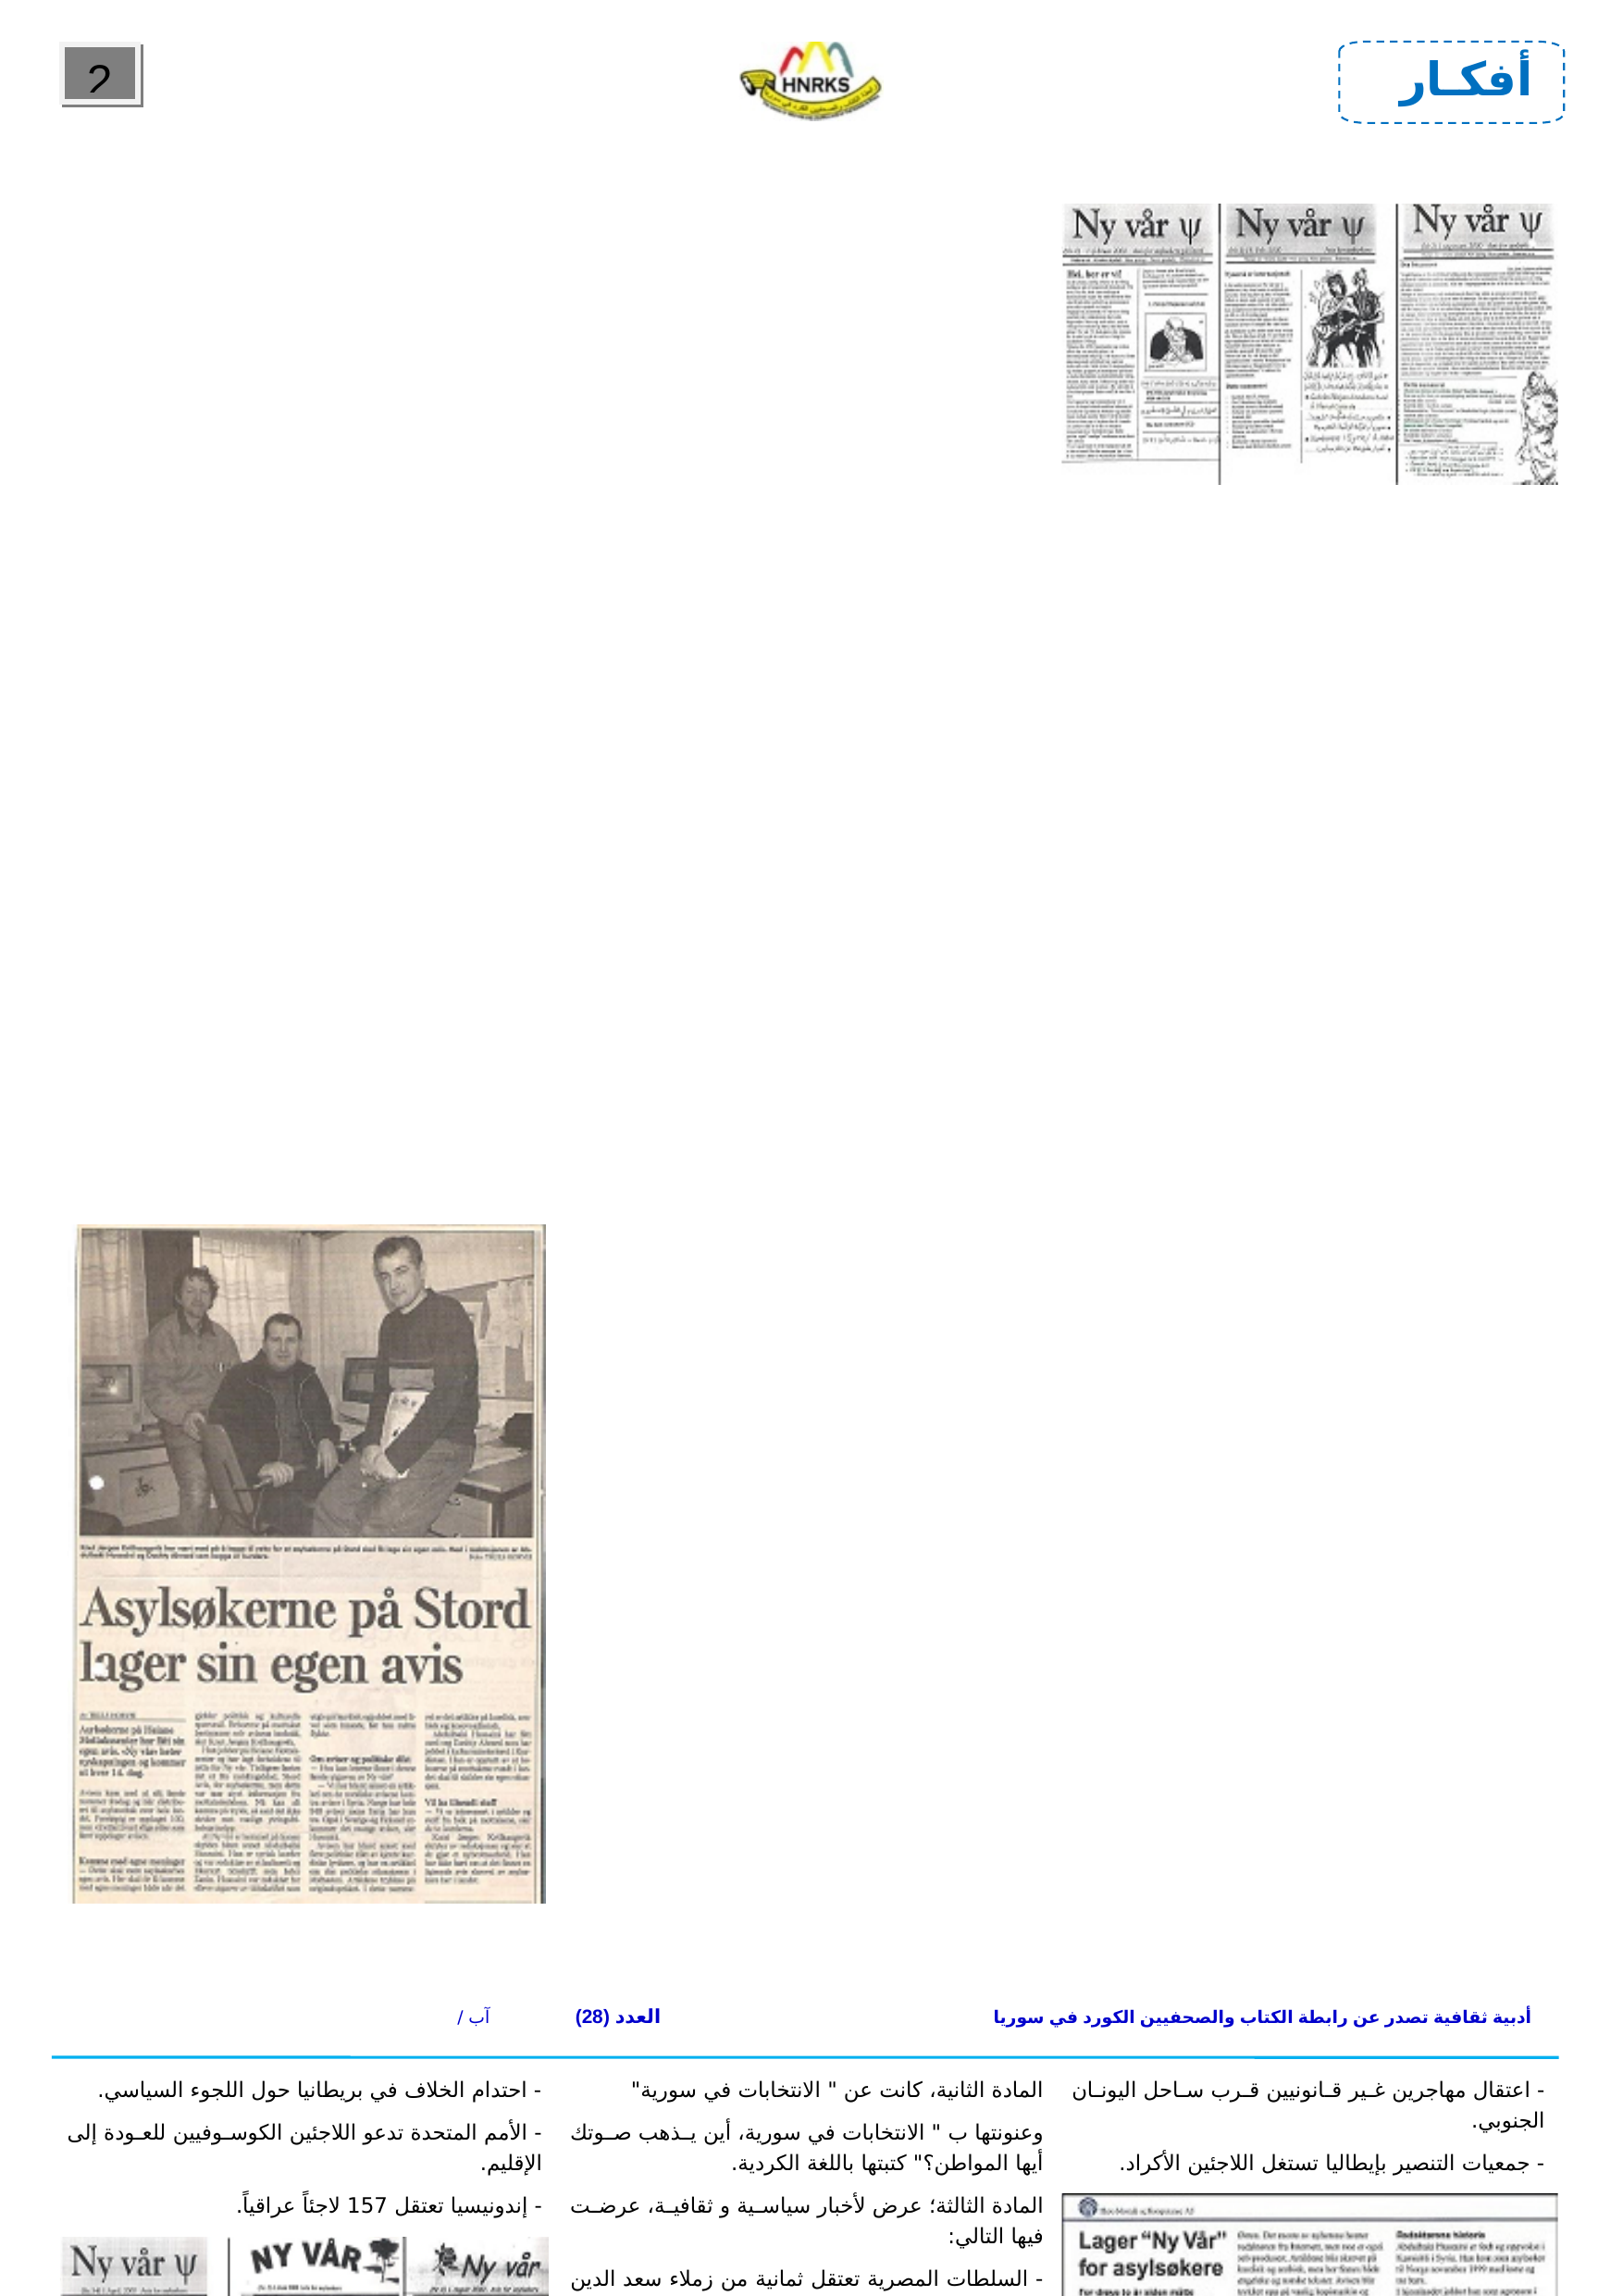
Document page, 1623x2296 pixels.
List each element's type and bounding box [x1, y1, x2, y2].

picture [1061, 204, 1558, 485]
picture [1061, 2193, 1558, 2296]
picture [67, 1224, 546, 1904]
picture [738, 42, 884, 121]
picture [59, 2237, 549, 2296]
